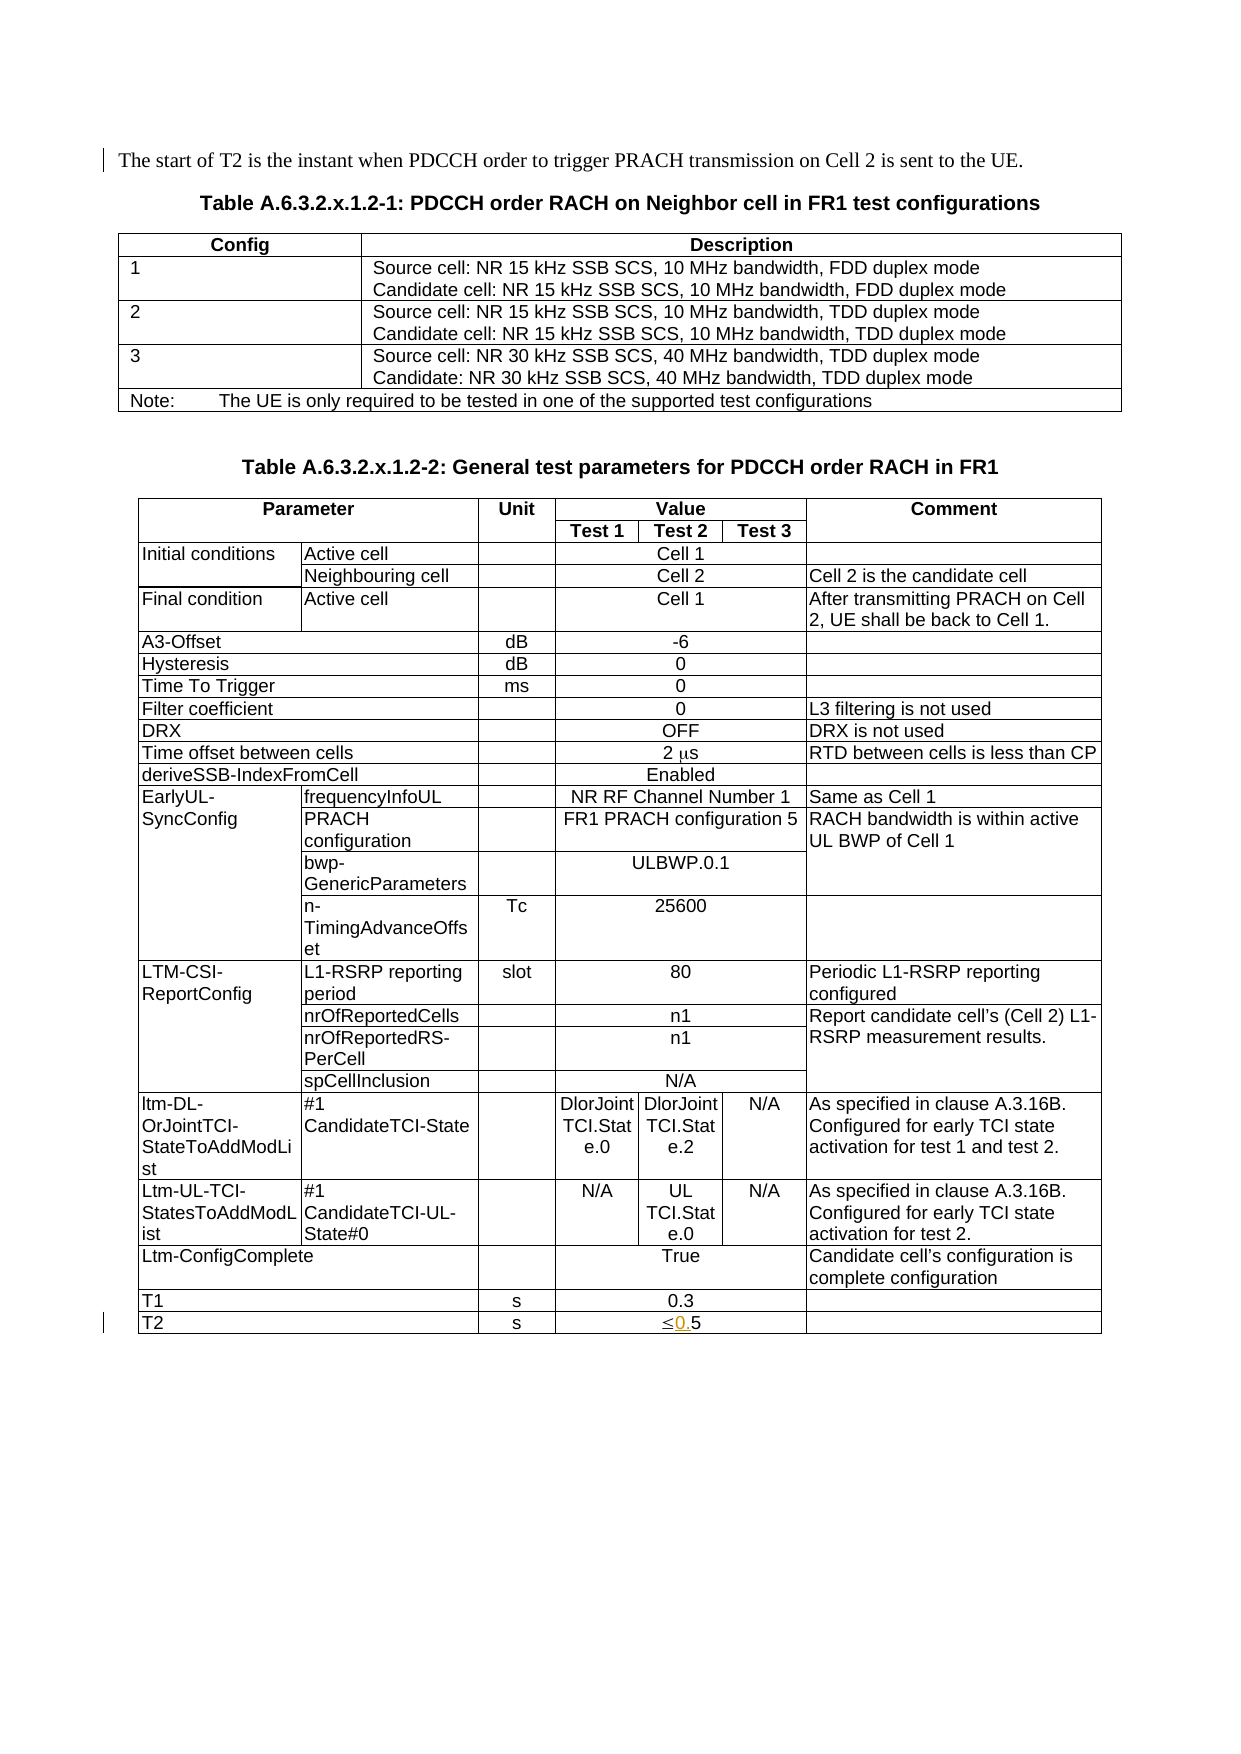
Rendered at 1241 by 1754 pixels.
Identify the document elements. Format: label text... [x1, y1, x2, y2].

table_cell [479, 720, 555, 741]
table_cell Active cell [302, 588, 478, 631]
table_cell DRX [139, 720, 478, 741]
table_cell EarlyUL-SyncConfig [139, 786, 301, 960]
table_cell [807, 632, 1101, 653]
table_header Parameter [139, 499, 478, 542]
table_cell [479, 565, 555, 586]
table_cell Initial conditions [139, 543, 301, 564]
table_cell Filter coefficient [139, 698, 478, 719]
table_cell spCellInclusion [302, 1071, 478, 1092]
table_cell Cell 1 [556, 543, 806, 564]
table_cell UL TCI.State.0 [639, 1180, 722, 1245]
text Table A.6.3.2.x.1.2-2: General test parameters for PDCCH order RACH in FR1 [118, 455, 1122, 479]
table_cell L3 filtering is not used [807, 698, 1101, 719]
table_cell deriveSSB-IndexFromCell [139, 764, 478, 785]
table_cell dB [479, 654, 555, 675]
table_cell frequencyInfoUL [302, 786, 478, 807]
table_cell A3-Offset [139, 632, 478, 653]
table_cell [479, 1005, 555, 1026]
table_cell [479, 764, 555, 785]
table_cell ULBWP.0.1 [556, 852, 806, 894]
table_cell Time offset between cells [139, 742, 478, 763]
table_cell 80 [556, 961, 806, 1004]
table_cell [479, 852, 555, 894]
table_cell #1 CandidateTCI-State [302, 1093, 478, 1179]
table_header Unit [479, 499, 555, 542]
table_cell N/A [556, 1180, 638, 1245]
table_cell DlorJoint TCI.State.2 [639, 1093, 722, 1179]
table_cell [479, 1093, 555, 1179]
table_header Value [556, 499, 806, 519]
table_cell [807, 543, 1101, 564]
text The start of T2 is the instant when PDCCH order to trigger PRACH transmission on Cell 2 is sent to the UE. [118, 148, 1122, 172]
table_cell Periodic L1-RSRP reporting configured [807, 961, 1101, 1004]
table_cell nrOfReportedRS-PerCell [302, 1027, 478, 1070]
table_cell As specified in clause A.3.16B. Configured for early TCI state activation for test 1 and test 2. [807, 1093, 1101, 1179]
table_cell [807, 1290, 1101, 1311]
table_cell 0 [556, 698, 806, 719]
table_cell DlorJoint TCI.State.0 [556, 1093, 638, 1179]
table_cell After transmitting PRACH on Cell 2, UE shall be back to Cell 1. [807, 588, 1101, 631]
table_header Config [119, 234, 361, 256]
table_cell s [479, 1290, 555, 1311]
table_cell [479, 543, 555, 564]
table_cell NR RF Channel Number 1 [556, 786, 806, 807]
table_cell RACH bandwidth is within active UL BWP of Cell 1 [807, 808, 1101, 894]
table_cell Time To Trigger [139, 676, 478, 697]
table_cell OFF [556, 720, 806, 741]
table_cell [807, 764, 1101, 785]
table_cell [479, 698, 555, 719]
table_cell -6 [556, 632, 806, 653]
table_cell [807, 676, 1101, 697]
table_cell FR1 PRACH configuration 5 [556, 808, 806, 851]
table_cell T2 [139, 1312, 478, 1333]
table_cell N/A [723, 1180, 806, 1245]
table_cell 2 [119, 301, 361, 344]
table_cell Test 2 [639, 521, 722, 542]
table_cell Note: The UE is only required to be tested in one of the supported test configurations [119, 389, 1121, 411]
table_cell 3 [119, 345, 361, 388]
table_cell Cell 2 [556, 565, 806, 586]
table_cell Source cell: NR 15 kHz SSB SCS, 10 MHz bandwidth, FDD duplex mode Candidate cell: NR 15 kHz SSB SCS, 10 MHz bandwidth, FDD duplex mode [362, 257, 1121, 300]
table_cell [479, 742, 555, 763]
table_cell 0 [556, 676, 806, 697]
table_cell T1 [139, 1290, 478, 1311]
table_cell L1-RSRP reporting period [302, 961, 478, 1004]
table_cell Candidate cell’s configuration is complete configuration [807, 1246, 1101, 1288]
table_cell [479, 1180, 555, 1245]
table_cell 1 [119, 257, 361, 300]
table_cell [139, 564, 301, 586]
table_cell [479, 1246, 555, 1288]
table_cell [139, 1070, 301, 1092]
table_cell ms [479, 676, 555, 697]
table_cell [479, 1027, 555, 1070]
table_cell N/A [556, 1071, 806, 1092]
table_cell Tc [479, 896, 555, 960]
table_cell True [556, 1246, 806, 1288]
table_cell [807, 896, 1101, 960]
table_cell Final condition [139, 588, 301, 631]
table_cell Cell 1 [556, 588, 806, 631]
table_cell slot [479, 961, 555, 1004]
table_cell [479, 808, 555, 851]
table_cell dB [479, 632, 555, 653]
table_cell DRX is not used [807, 720, 1101, 741]
table_cell Ltm-UL-TCI-StatesToAddModList [139, 1180, 301, 1245]
table_cell LTM-CSI-ReportConfig [139, 961, 301, 1070]
table_cell [807, 654, 1101, 675]
table_header Description [362, 234, 1121, 256]
table_cell Ltm-ConfigComplete [139, 1246, 478, 1288]
table_cell PRACH configuration [302, 808, 478, 851]
table_cell nrOfReportedCells [302, 1005, 478, 1026]
table_cell Test 1 [556, 521, 638, 542]
table_cell #1 CandidateTCI-UL-State#0 [302, 1180, 478, 1245]
table_cell Enabled [556, 764, 806, 785]
table_cell [479, 588, 555, 631]
table_cell Cell 2 is the candidate cell [807, 565, 1101, 586]
table_cell Source cell: NR 15 kHz SSB SCS, 10 MHz bandwidth, TDD duplex mode Candidate cell: NR 15 kHz SSB SCS, 10 MHz bandwidth, TDD duplex mode [362, 301, 1121, 344]
table_cell [479, 1071, 555, 1092]
table_cell bwp-GenericParameters [302, 852, 478, 894]
table_cell n1 [556, 1005, 806, 1026]
table_cell Same as Cell 1 [807, 786, 1101, 807]
table_cell 25600 [556, 896, 806, 960]
table_cell n1 [556, 1027, 806, 1070]
table_cell RTD between cells is less than CP [807, 742, 1101, 763]
table_cell 2 s [556, 742, 806, 763]
table_cell N/A [723, 1093, 806, 1179]
text Table A.6.3.2.x.1.2-1: PDCCH order RACH on Neighbor cell in FR1 test configurations [118, 191, 1122, 214]
table_cell 0.3 [556, 1290, 806, 1311]
table_header Comment [807, 499, 1101, 542]
table_cell s [479, 1312, 555, 1333]
table_cell Report candidate cell’s (Cell 2) L1-RSRP measurement results. [807, 1005, 1101, 1092]
table_cell Source cell: NR 30 kHz SSB SCS, 40 MHz bandwidth, TDD duplex mode Candidate: NR 30 kHz SSB SCS, 40 MHz bandwidth, TDD duplex mode [362, 345, 1121, 388]
table_cell [807, 1312, 1101, 1333]
table_cell Hysteresis [139, 654, 478, 675]
table_cell ltm-DL-OrJointTCI-StateToAddModList [139, 1093, 301, 1179]
table_cell n-TimingAdvanceOffset [302, 896, 478, 960]
table_cell Active cell [302, 543, 478, 564]
table_cell Test 3 [723, 521, 806, 542]
table_cell [479, 786, 555, 807]
table_cell Neighbouring cell [302, 565, 478, 586]
table_cell 0 [556, 654, 806, 675]
table_cell 5 [556, 1312, 806, 1333]
table_cell As specified in clause A.3.16B. Configured for early TCI state activation for test 2. [807, 1180, 1101, 1245]
